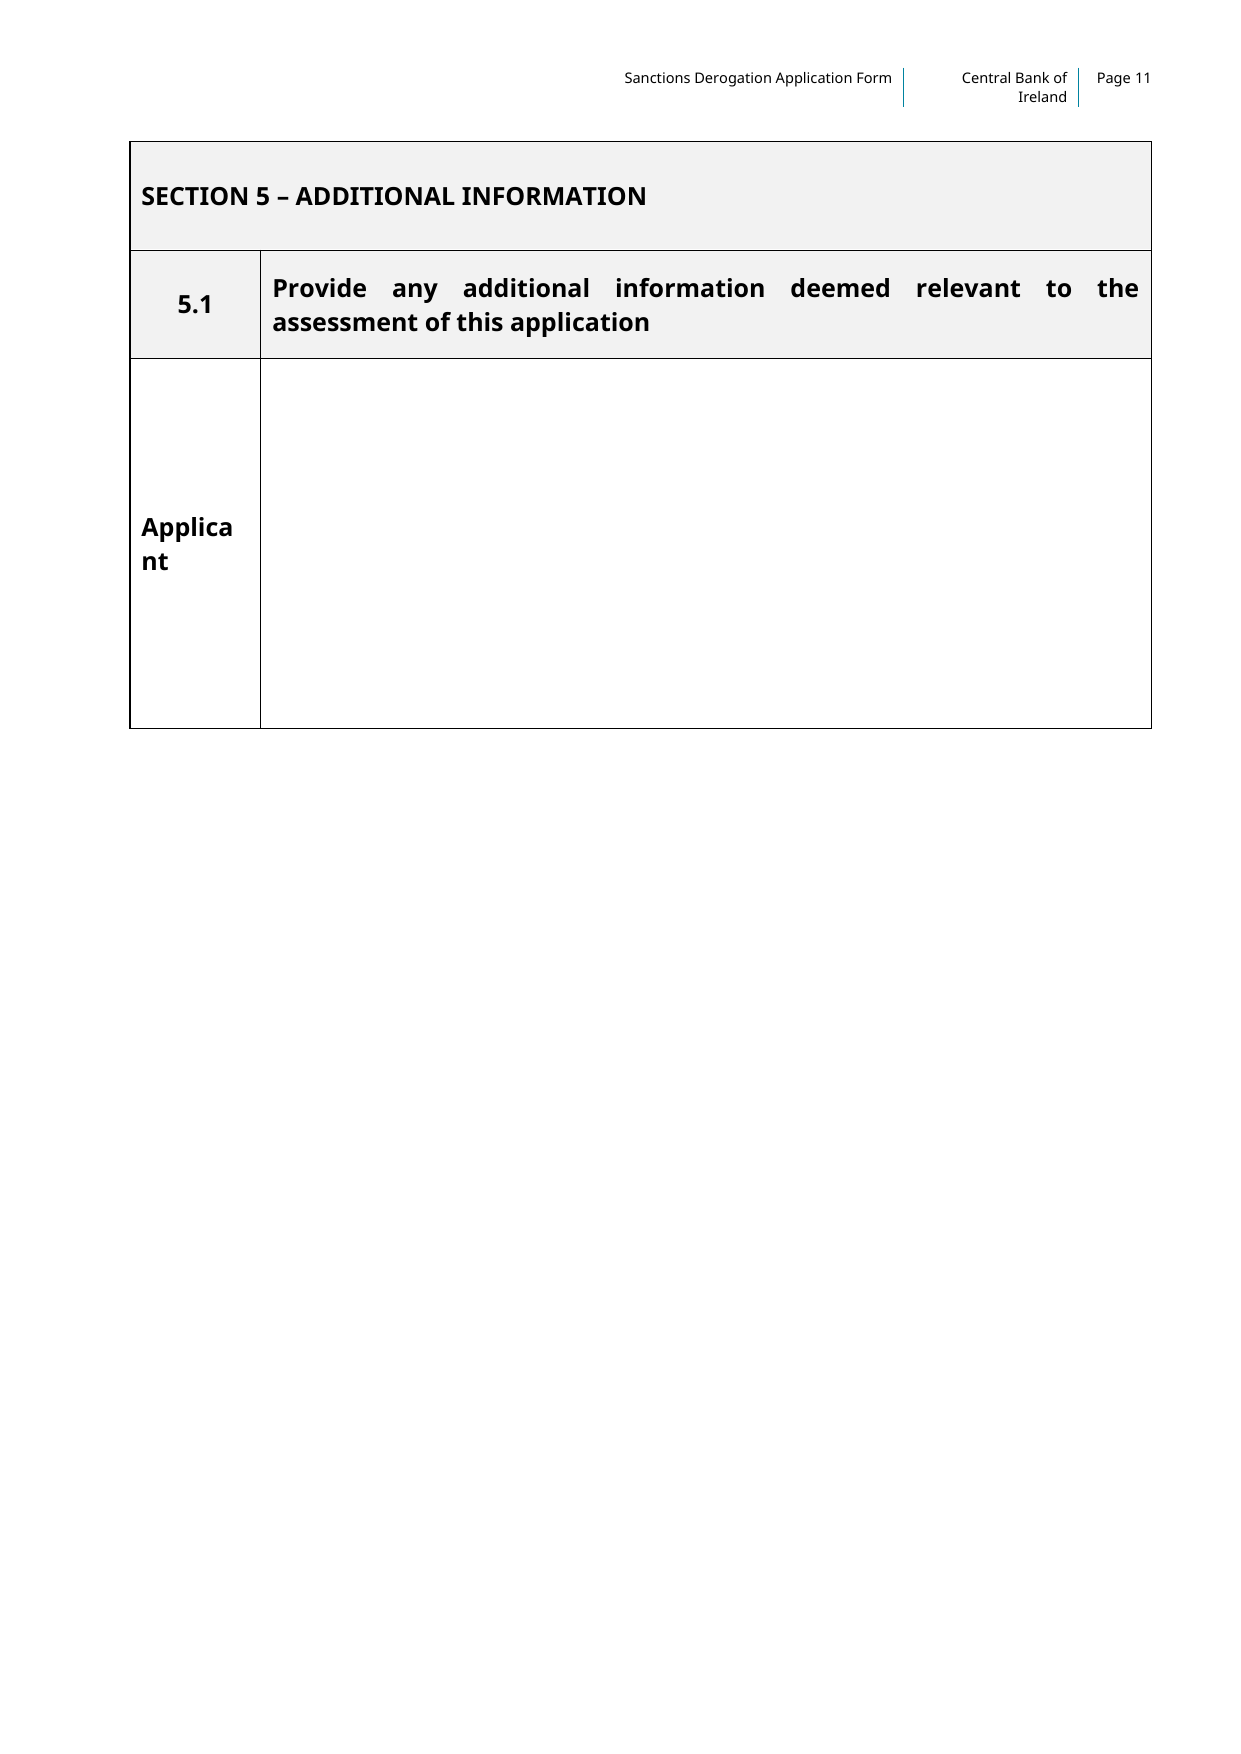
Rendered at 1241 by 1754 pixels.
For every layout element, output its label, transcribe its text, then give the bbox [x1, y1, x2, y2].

table_cell Provide any additional information deemed relevant to the assessment of this application [261, 251, 1151, 358]
table_cell [261, 359, 1151, 728]
table_cell Applicant [131, 359, 260, 728]
table_header SECTION 5 – ADDITIONAL INFORMATION [131, 142, 1151, 249]
table_cell 5.1 [131, 251, 260, 358]
